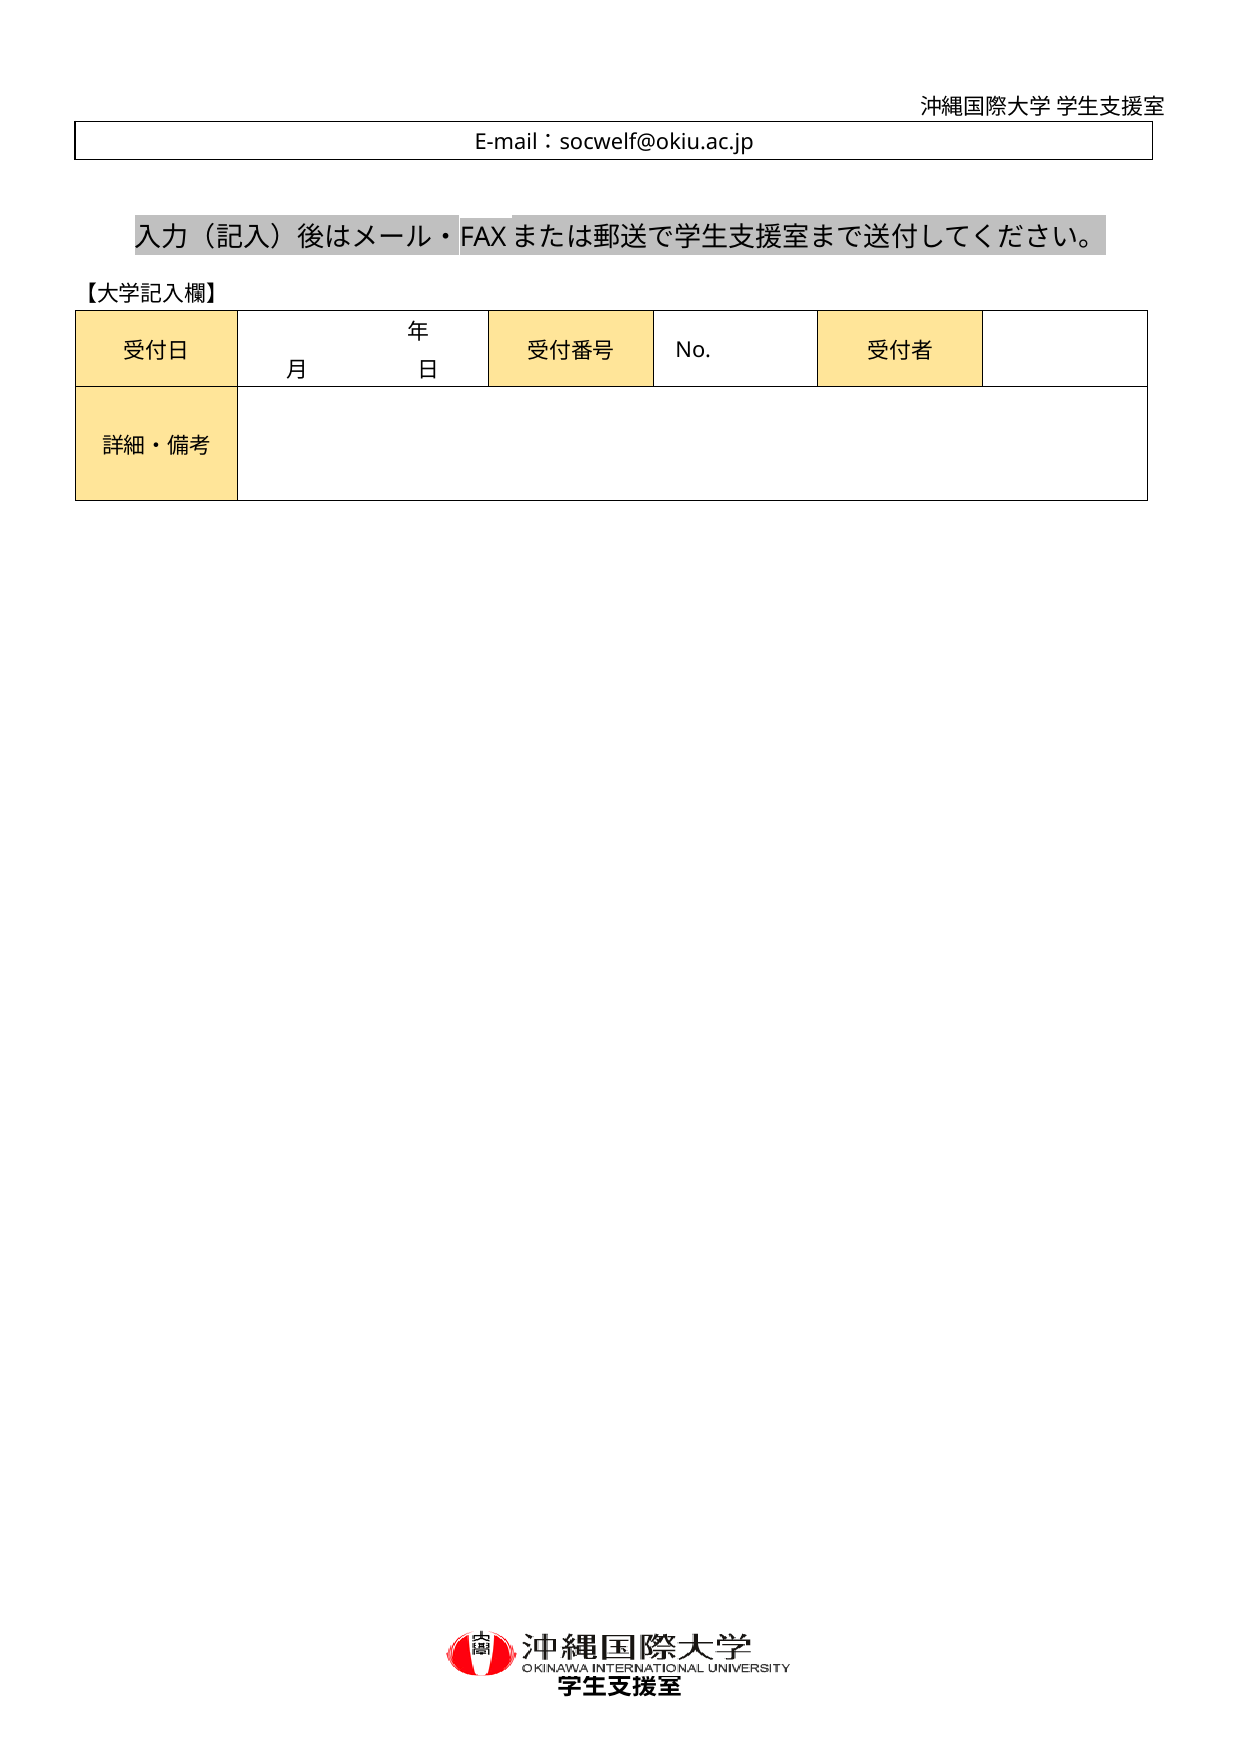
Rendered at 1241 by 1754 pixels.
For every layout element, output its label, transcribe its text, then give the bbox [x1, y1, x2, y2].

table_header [76, 122, 1152, 159]
table_cell 詳細・備考 [76, 387, 237, 500]
table_header [983, 311, 1147, 386]
table_header 受付日 [76, 311, 237, 386]
table_cell [238, 387, 1147, 500]
text 入力（記入）後はメール・FAXまたは郵送で学生支援室まで送付してください。 [75, 198, 1165, 273]
picture [445, 1630, 796, 1676]
table_header 年 月 日 [238, 311, 488, 386]
table_header No. [654, 311, 817, 386]
table_header 受付者 [818, 311, 982, 386]
table_header 受付番号 [489, 311, 653, 386]
text 【大学記入欄】 [75, 273, 1165, 310]
